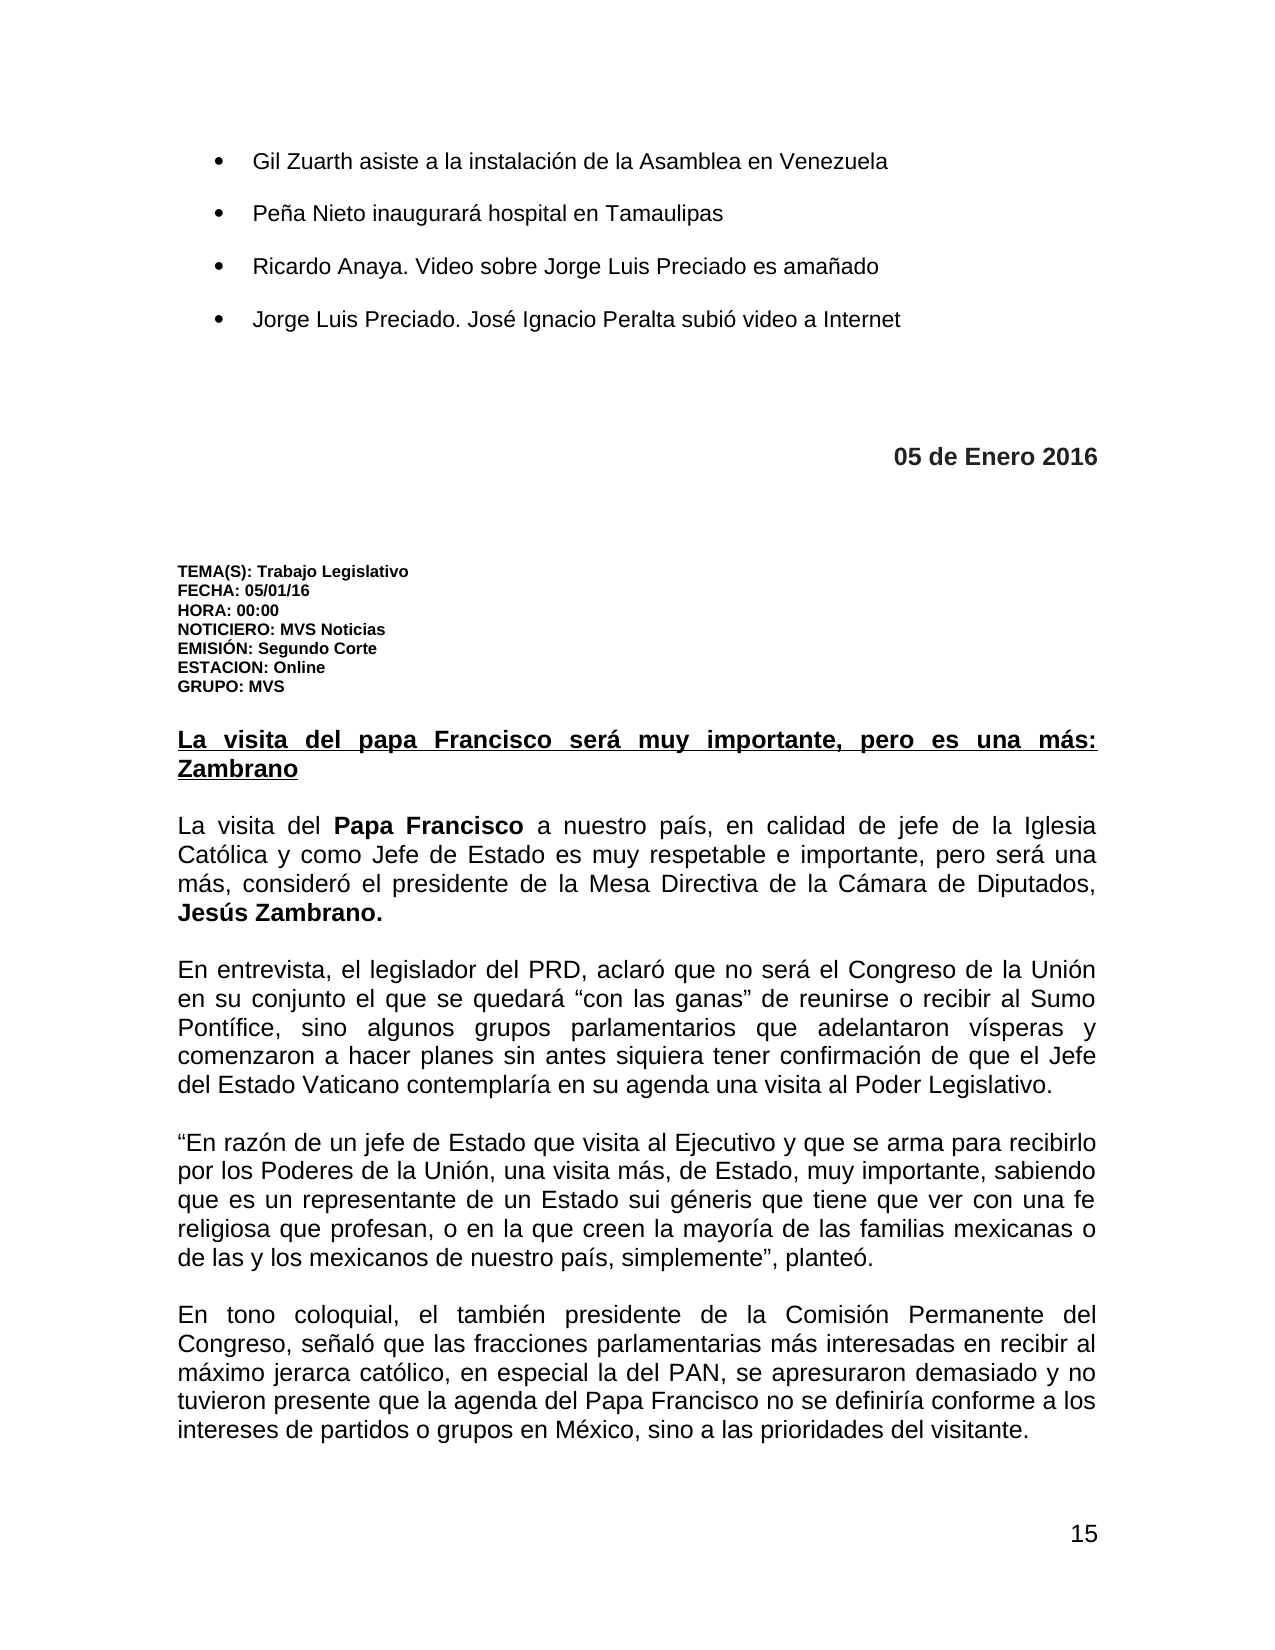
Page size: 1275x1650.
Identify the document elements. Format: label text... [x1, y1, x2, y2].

text 05 de Enero 2016 [177, 442, 1098, 471]
text La visita del Papa Francisco a nuestro país, en calidad de jefe de la Iglesia Católica y como Jefe de Estado es muy respetable e importante, pero será una más, consideró el presidente de la Mesa Directiva de la Cámara de Diputados, Jesús Zambrano. [177, 811, 1098, 926]
list Peña Nieto inaugurará hospital en Tamaulipas [215, 200, 1098, 227]
text La visita del papa Francisco será muy importante, pero es una más: Zambrano [177, 751, 1098, 782]
list Gil Zuarth asiste a la instalación de la Asamblea en Venezuela [215, 148, 1098, 174]
text GRUPO: MVS [177, 677, 1098, 696]
text En tono coloquial, el también presidente de la Comisión Permanente del Congreso, señaló que las fracciones parlamentarias más interesadas en recibir al máximo jerarca católico, en especial la del PAN, se apresuraron demasiado y no tuvieron presente que la agenda del Papa Francisco no se definiría conforme a los intereses de partidos o grupos en México, sino a las prioridades del visitante. [177, 1300, 1098, 1444]
text HORA: 00:00 [177, 600, 1098, 619]
text NOTICIERO: MVS Noticias [177, 619, 1098, 639]
text La visita del papa Francisco será muy importante, pero es una más: Zambrano [177, 725, 1098, 750]
text FECHA: 05/01/16 [177, 581, 1098, 600]
list Jorge Luis Preciado. José Ignacio Peralta subió video a Internet [215, 306, 1098, 332]
text En entrevista, el legislador del PRD, aclaró que no será el Congreso de la Unión en su conjunto el que se quedará “con las ganas” de reunirse o recibir al Sumo Pontífice, sino algunos grupos parlamentarios que adelantaron vísperas y comenzaron a hacer planes sin antes siquiera tener confirmación de que el Jefe del Estado Vaticano contemplaría en su agenda una visita al Poder Legislativo. [177, 955, 1098, 1099]
text “En razón de un jefe de Estado que visita al Ejecutivo y que se arma para recibirlo por los Poderes de la Unión, una visita más, de Estado, muy importante, sabiendo que es un representante de un Estado sui géneris que tiene que ver con una fe religiosa que profesan, o en la que creen la mayoría de las familias mexicanas o de las y los mexicanos de nuestro país, simplemente”, planteó. [177, 1127, 1098, 1271]
text ESTACION: Online [177, 658, 1098, 677]
list Ricardo Anaya. Video sobre Jorge Luis Preciado es amañado [215, 253, 1098, 279]
text TEMA(S): Trabajo Legislativo [177, 562, 1098, 581]
text EMISIÓN: Segundo Corte [177, 639, 1098, 658]
